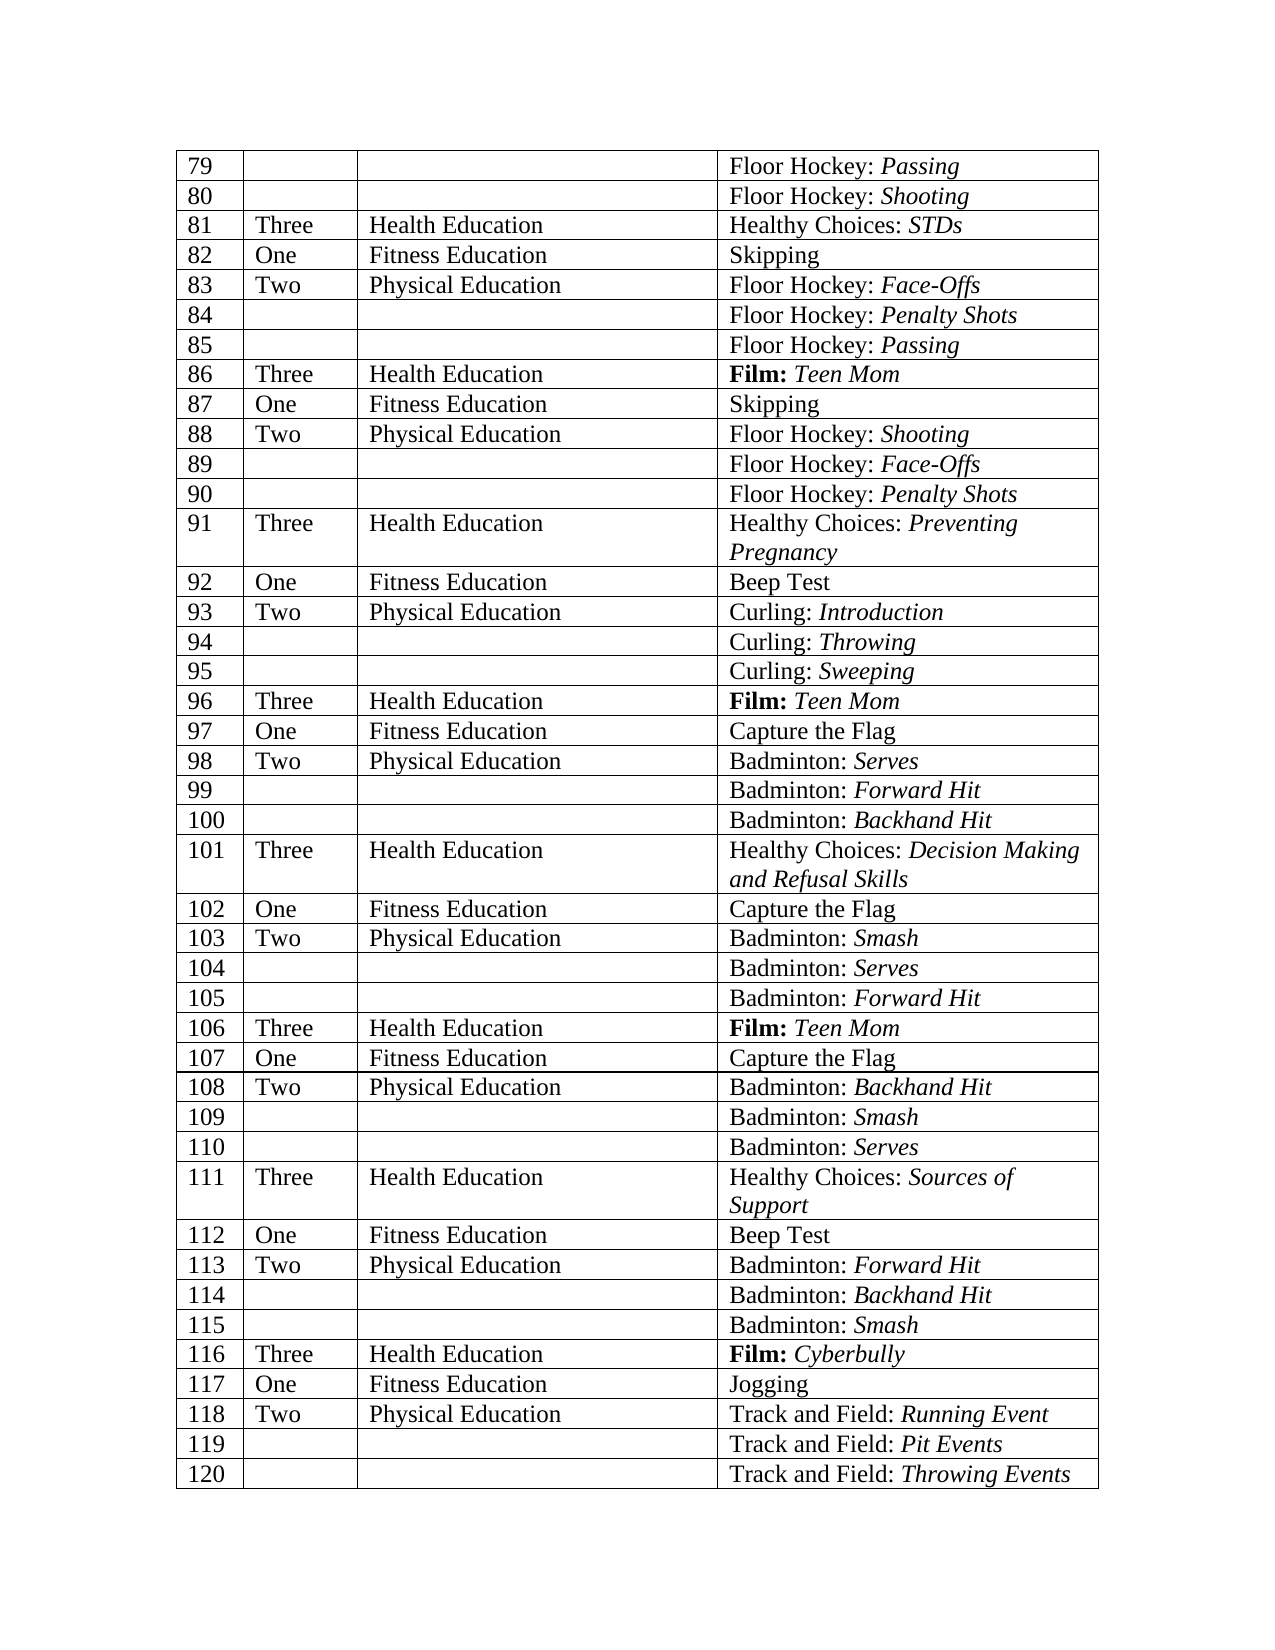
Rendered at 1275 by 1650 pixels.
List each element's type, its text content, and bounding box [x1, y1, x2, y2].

table_cell Badminton: Forward Hit [718, 1250, 1098, 1279]
table_cell 99 [177, 776, 243, 804]
table_cell [244, 330, 357, 358]
table_cell [244, 151, 357, 180]
table_cell Health Education [358, 835, 717, 893]
table_cell Physical Education [358, 1073, 717, 1101]
table_cell Three [244, 509, 357, 566]
table_cell [358, 1132, 717, 1161]
table_cell One [244, 1043, 357, 1071]
table_cell Floor Hockey: Penalty Shots [718, 479, 1098, 507]
table_cell Badminton: Serves [718, 746, 1098, 774]
table_cell One [244, 389, 357, 418]
table_cell 111 [177, 1162, 243, 1219]
table_cell 88 [177, 419, 243, 448]
table_cell Capture the Flag [718, 716, 1098, 745]
table_cell Three [244, 686, 357, 715]
table_cell [244, 1132, 357, 1161]
table_cell 107 [177, 1043, 243, 1071]
table_cell Floor Hockey: Penalty Shots [718, 300, 1098, 329]
table_cell 90 [177, 479, 243, 507]
table_cell 96 [177, 686, 243, 715]
table_cell 81 [177, 211, 243, 239]
table_cell Physical Education [358, 746, 717, 774]
table_cell [244, 479, 357, 507]
table_cell 105 [177, 983, 243, 1012]
table_cell Health Education [358, 1340, 717, 1368]
table_cell Curling: Throwing [718, 627, 1098, 655]
table_cell [244, 1429, 357, 1458]
table_cell Two [244, 597, 357, 626]
table_cell [358, 300, 717, 329]
table_cell 102 [177, 894, 243, 922]
table_cell Two [244, 746, 357, 774]
table_cell Fitness Education [358, 894, 717, 922]
table_cell 91 [177, 509, 243, 566]
table_cell [244, 627, 357, 655]
table_cell 92 [177, 567, 243, 596]
table_cell 84 [177, 300, 243, 329]
table_cell Three [244, 211, 357, 239]
table_cell [358, 627, 717, 655]
table_cell [358, 805, 717, 834]
table_cell Three [244, 360, 357, 388]
table_cell Two [244, 1250, 357, 1279]
table_cell One [244, 1369, 357, 1398]
table_cell Physical Education [358, 419, 717, 448]
table_cell Badminton: Smash [718, 1310, 1098, 1338]
table_cell Physical Education [358, 1250, 717, 1279]
table_cell [244, 1459, 357, 1487]
table_cell Fitness Education [358, 716, 717, 745]
table_cell Badminton: Forward Hit [718, 983, 1098, 1012]
table_cell Track and Field: Pit Events [718, 1429, 1098, 1458]
table_cell Health Education [358, 509, 717, 566]
table_cell Three [244, 1013, 357, 1042]
table_cell Floor Hockey: Shooting [718, 419, 1098, 448]
table_cell Healthy Choices: Decision Making and Refusal Skills [718, 835, 1098, 893]
table_cell [358, 449, 717, 478]
table_cell Badminton: Forward Hit [718, 776, 1098, 804]
table_cell One [244, 1220, 357, 1249]
table_cell 89 [177, 449, 243, 478]
table_cell Badminton: Serves [718, 1132, 1098, 1161]
table_cell Track and Field: Throwing Events [718, 1459, 1098, 1487]
table_cell [244, 1280, 357, 1309]
table_cell Two [244, 1399, 357, 1428]
table_cell Fitness Education [358, 1220, 717, 1249]
table_cell 115 [177, 1310, 243, 1338]
table_cell 113 [177, 1250, 243, 1279]
table_cell Floor Hockey: Shooting [718, 181, 1098, 209]
table_cell Film: Teen Mom [718, 360, 1098, 388]
table_cell 97 [177, 716, 243, 745]
table_cell 114 [177, 1280, 243, 1309]
table_cell 118 [177, 1399, 243, 1428]
table_cell Skipping [718, 389, 1098, 418]
table_cell 82 [177, 240, 243, 269]
table_cell Film: Teen Mom [718, 1013, 1098, 1042]
table_cell [244, 953, 357, 982]
table_cell One [244, 894, 357, 922]
table_cell 95 [177, 656, 243, 685]
table_cell 108 [177, 1073, 243, 1101]
table_cell 120 [177, 1459, 243, 1487]
table_cell [358, 1102, 717, 1131]
table_cell [358, 1310, 717, 1338]
table_cell 104 [177, 953, 243, 982]
table_cell One [244, 240, 357, 269]
table_cell Two [244, 924, 357, 952]
table_cell Three [244, 1340, 357, 1368]
table_cell 93 [177, 597, 243, 626]
table_cell [244, 181, 357, 209]
table_cell [358, 1429, 717, 1458]
table_cell Badminton: Backhand Hit [718, 805, 1098, 834]
table_cell Badminton: Serves [718, 953, 1098, 982]
table_cell 109 [177, 1102, 243, 1131]
table_cell Physical Education [358, 1399, 717, 1428]
table_cell [244, 449, 357, 478]
table_cell Fitness Education [358, 567, 717, 596]
table_cell 83 [177, 270, 243, 299]
table_cell [244, 776, 357, 804]
table_cell Badminton: Backhand Hit [718, 1280, 1098, 1309]
table_cell Health Education [358, 360, 717, 388]
table_cell Healthy Choices: Sources of Support [718, 1162, 1098, 1219]
table_cell [244, 805, 357, 834]
table_cell Floor Hockey: Face-Offs [718, 270, 1098, 299]
table_cell Physical Education [358, 597, 717, 626]
table_cell Floor Hockey: Passing [718, 330, 1098, 358]
table_cell Physical Education [358, 924, 717, 952]
table_cell Capture the Flag [718, 894, 1098, 922]
table_cell [358, 983, 717, 1012]
table_cell Badminton: Smash [718, 1102, 1098, 1131]
table_cell 100 [177, 805, 243, 834]
table_cell [358, 1280, 717, 1309]
table_cell [244, 1102, 357, 1131]
table_cell 101 [177, 835, 243, 893]
table_cell Jogging [718, 1369, 1098, 1398]
table_cell Track and Field: Running Event [718, 1399, 1098, 1428]
table_cell 112 [177, 1220, 243, 1249]
table_cell Health Education [358, 686, 717, 715]
table_cell 117 [177, 1369, 243, 1398]
table_cell [358, 479, 717, 507]
table_cell Film: Teen Mom [718, 686, 1098, 715]
table_cell [358, 1459, 717, 1487]
table_cell Skipping [718, 240, 1098, 269]
table_cell Three [244, 835, 357, 893]
table_cell 87 [177, 389, 243, 418]
table_cell Curling: Introduction [718, 597, 1098, 626]
table_cell Health Education [358, 1013, 717, 1042]
table_cell Two [244, 419, 357, 448]
table_cell 106 [177, 1013, 243, 1042]
table_cell Healthy Choices: Preventing Pregnancy [718, 509, 1098, 566]
table_cell 110 [177, 1132, 243, 1161]
table_cell Two [244, 270, 357, 299]
table_cell Film: Cyberbully [718, 1340, 1098, 1368]
table_cell Badminton: Backhand Hit [718, 1073, 1098, 1101]
table_cell Curling: Sweeping [718, 656, 1098, 685]
table_cell Floor Hockey: Face-Offs [718, 449, 1098, 478]
table_cell One [244, 716, 357, 745]
table_cell [244, 656, 357, 685]
table_cell Badminton: Smash [718, 924, 1098, 952]
table_cell 79 [177, 151, 243, 180]
table_cell 85 [177, 330, 243, 358]
table_cell Physical Education [358, 270, 717, 299]
table_cell 94 [177, 627, 243, 655]
table_cell Capture the Flag [718, 1043, 1098, 1071]
table_cell 86 [177, 360, 243, 388]
table_cell 116 [177, 1340, 243, 1368]
table_cell Floor Hockey: Passing [718, 151, 1098, 180]
table_cell 119 [177, 1429, 243, 1458]
table_cell Healthy Choices: STDs [718, 211, 1098, 239]
table_cell 80 [177, 181, 243, 209]
table_cell [358, 656, 717, 685]
table_cell [244, 1310, 357, 1338]
table_cell Fitness Education [358, 389, 717, 418]
table_cell Health Education [358, 211, 717, 239]
table_cell [358, 330, 717, 358]
table_cell [358, 151, 717, 180]
table_cell [358, 181, 717, 209]
table_cell Three [244, 1162, 357, 1219]
table_cell [244, 300, 357, 329]
table_cell One [244, 567, 357, 596]
table_cell Health Education [358, 1162, 717, 1219]
table_cell Beep Test [718, 1220, 1098, 1249]
table_cell [358, 953, 717, 982]
table_cell Two [244, 1073, 357, 1101]
table_cell Fitness Education [358, 240, 717, 269]
table_cell 103 [177, 924, 243, 952]
table_cell Fitness Education [358, 1043, 717, 1071]
table_cell Beep Test [718, 567, 1098, 596]
table_cell [244, 983, 357, 1012]
table_cell Fitness Education [358, 1369, 717, 1398]
table_cell [358, 776, 717, 804]
table_cell 98 [177, 746, 243, 774]
